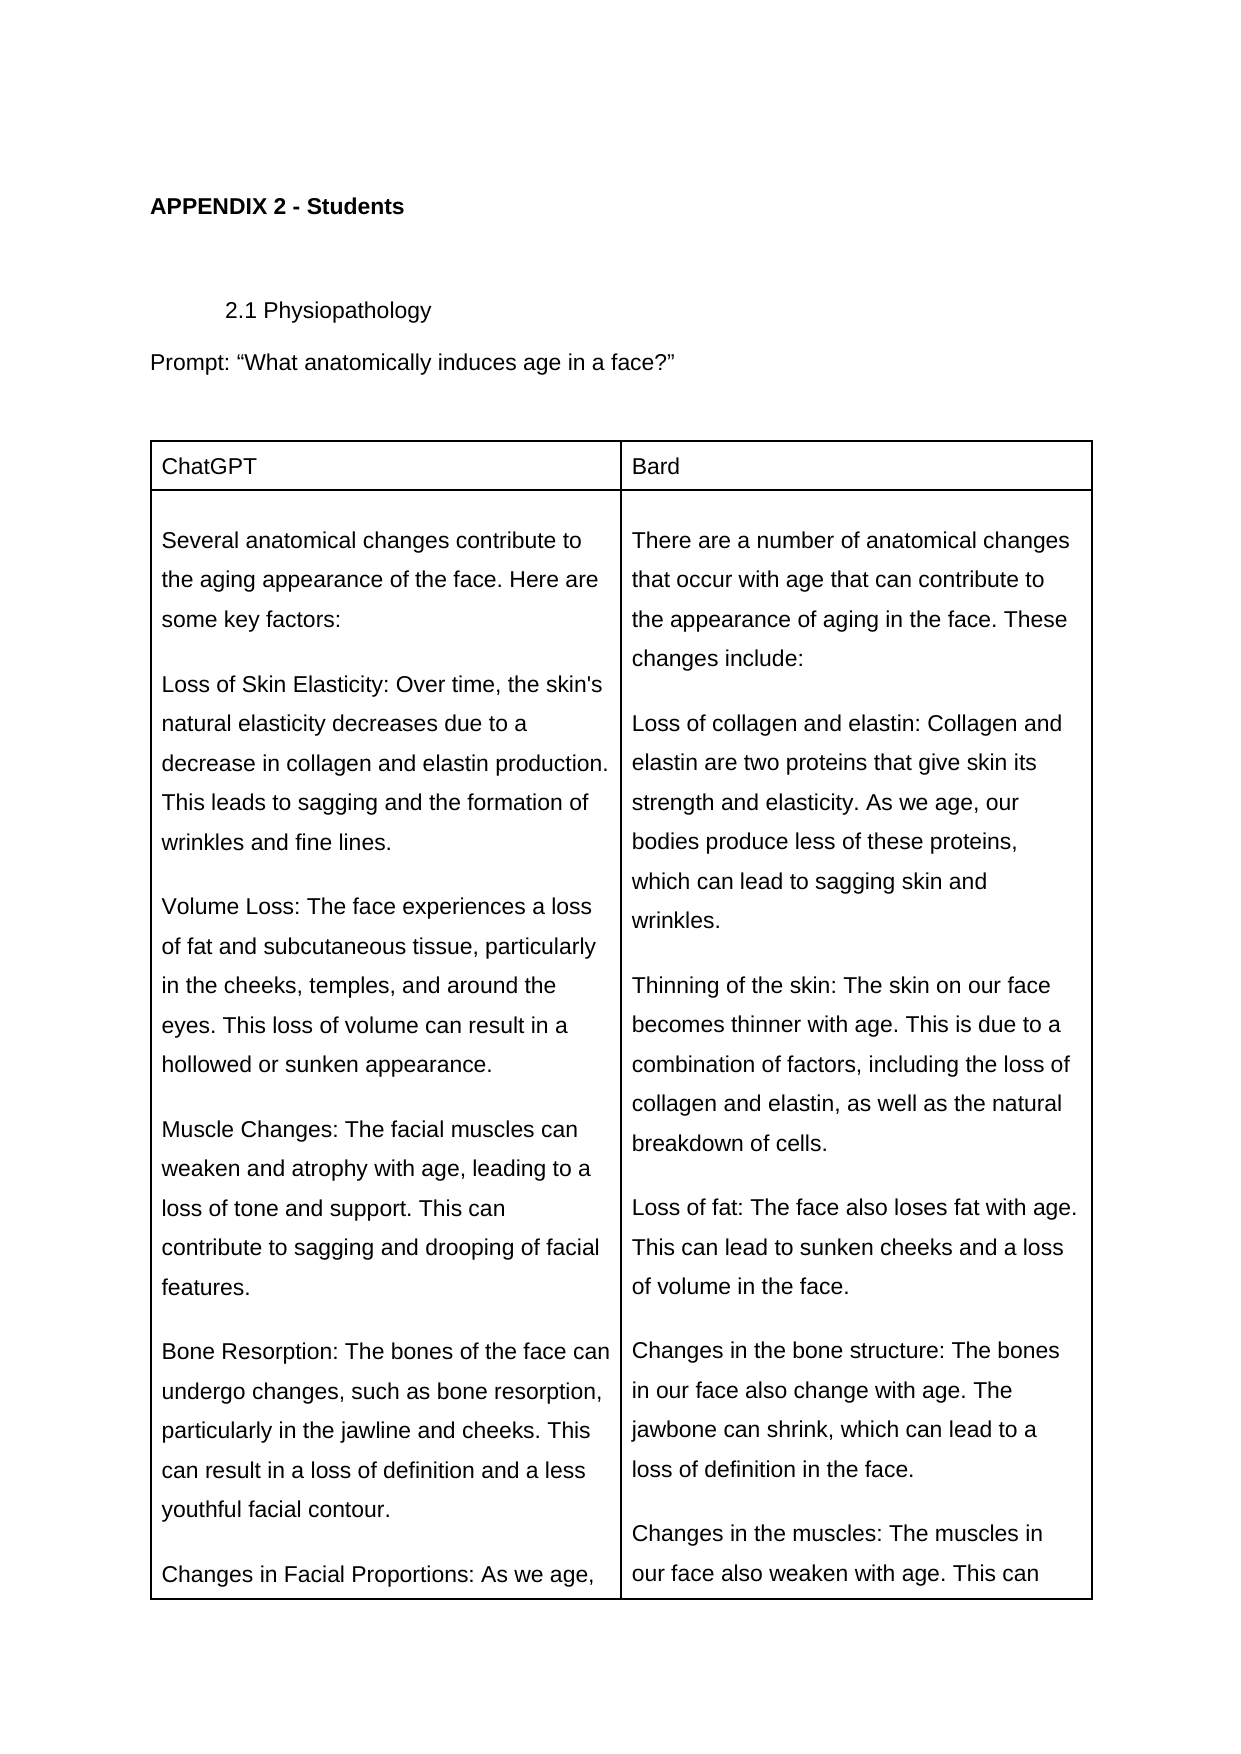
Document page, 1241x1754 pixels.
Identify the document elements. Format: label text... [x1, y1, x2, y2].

table_header ChatGPT [152, 442, 620, 489]
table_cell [622, 491, 1091, 1598]
table_header Bard [622, 442, 1091, 489]
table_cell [152, 491, 620, 1598]
text Prompt: “What anatomically induces age in a face?” [150, 349, 1090, 375]
text APPENDIX 2 - Students [150, 193, 1090, 219]
text 2.1 Physiopathology [150, 297, 1090, 323]
